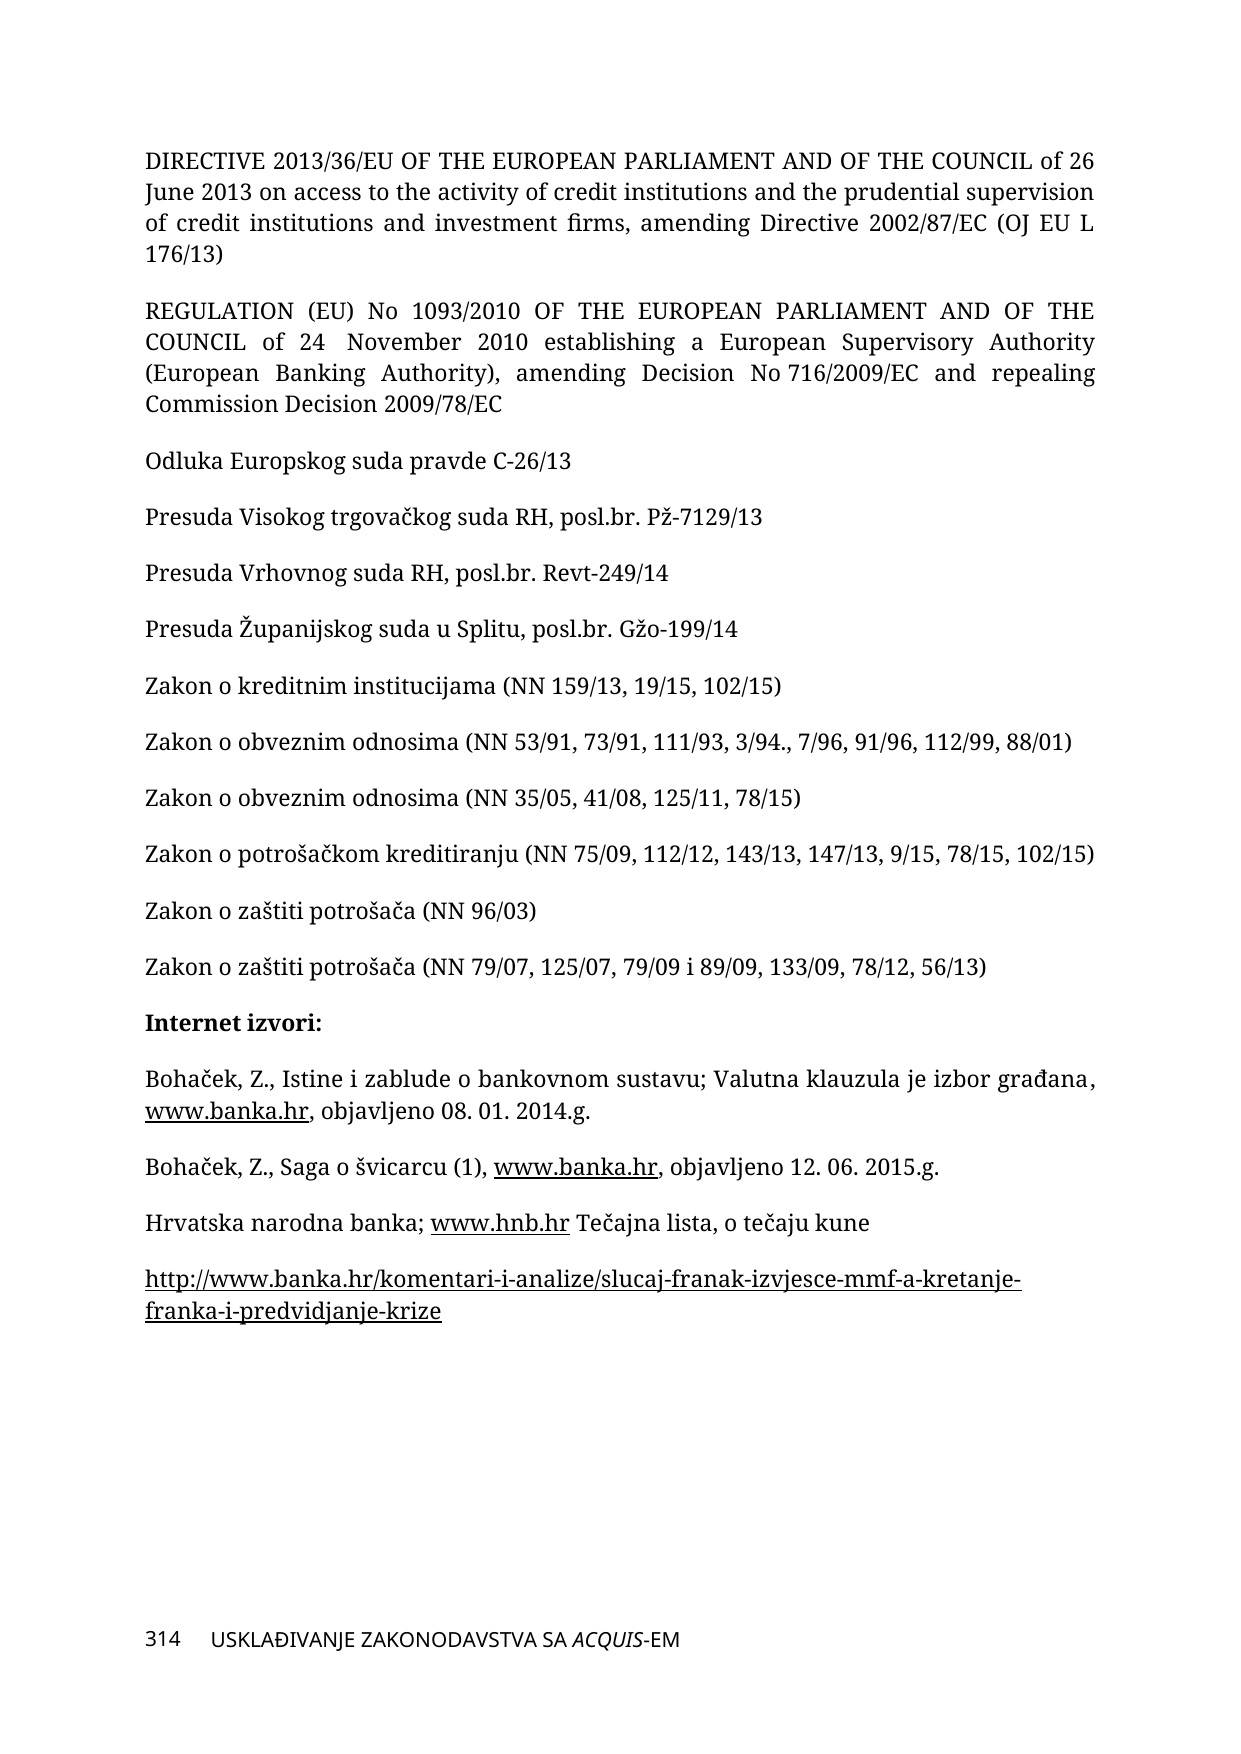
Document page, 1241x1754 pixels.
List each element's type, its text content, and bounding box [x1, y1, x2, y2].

text Presuda Visokog trgovačkog suda RH, posl.br. Pž-7129/13 [145, 501, 1096, 532]
text Zakon o zaštiti potrošača (NN 79/07, 125/07, 79/09 i 89/09, 133/09, 78/12, 56/13) [145, 951, 1096, 982]
text DIRECTIVE 2013/36/EU OF THE EUROPEAN PARLIAMENT AND OF THE COUNCIL of 26 June 2013 on access to the activity of credit institutions and the prudential supervision of credit institutions and investment firms, amending Directive 2002/87/EC (OJ EU L 176/13) [145, 145, 1096, 270]
text Zakon o kreditnim institucijama (NN 159/13, 19/15, 102/15) [145, 670, 1096, 701]
text http://www.banka.hr/komentari-i-analize/slucaj-franak-izvjesce-mmf-a-kretanje-franka-i-predvidjanje-krize [145, 1263, 1096, 1326]
text Presuda Županijskog suda u Splitu, posl.br. Gžo-199/14 [145, 613, 1096, 645]
text Odluka Europskog suda pravde C-26/13 [145, 445, 1096, 476]
text Zakon o obveznim odnosima (NN 53/91, 73/91, 111/93, 3/94., 7/96, 91/96, 112/99, 88/01) [145, 726, 1096, 757]
text Presuda Vrhovnog suda RH, posl.br. Revt-249/14 [145, 557, 1096, 588]
text Internet izvori: [145, 1007, 1096, 1038]
text REGULATION (EU) No 1093/2010 OF THE EUROPEAN PARLIAMENT AND OF THE COUNCIL of 24 November 2010 establishing a European Supervisory Authority (European Banking Authority), amending Decision No 716/2009/EC and repealing Commission Decision 2009/78/EC [145, 295, 1096, 420]
text Zakon o obveznim odnosima (NN 35/05, 41/08, 125/11, 78/15) [145, 782, 1096, 813]
text Zakon o zaštiti potrošača (NN 96/03) [145, 895, 1096, 926]
text Zakon o potrošačkom kreditiranju (NN 75/09, 112/12, 143/13, 147/13, 9/15, 78/15, 102/15) [145, 838, 1096, 870]
text Bohaček, Z., Saga o švicarcu (1), www.banka.hr, objavljeno 12. 06. 2015.g. [145, 1151, 1096, 1182]
text Bohaček, Z., Istine i zablude o bankovnom sustavu; Valutna klauzula je izbor građana, www.banka.hr, objavljeno 08. 01. 2014.g. [145, 1063, 1096, 1126]
text Hrvatska narodna banka; www.hnb.hr Tečajna lista, o tečaju kune [145, 1207, 1096, 1238]
